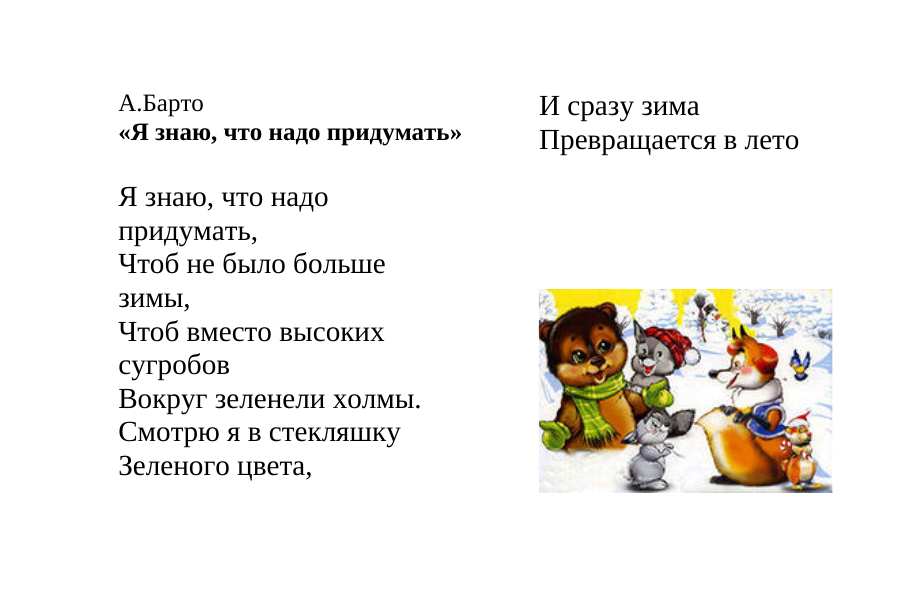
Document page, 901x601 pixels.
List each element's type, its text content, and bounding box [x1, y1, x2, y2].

text Превращается в лето [539, 122, 886, 156]
text Смотрю я в стекляшку [118, 414, 465, 448]
picture [538, 289, 833, 493]
text Чтоб вместо высоких сугробов [118, 314, 465, 381]
text Я знаю, что надо придумать, [118, 179, 465, 247]
text Зеленого цвета, [118, 448, 465, 481]
text «Я знаю, что надо придумать» [118, 117, 465, 146]
text Чтоб не было больше зимы, [118, 247, 465, 314]
text И сразу зима [539, 88, 886, 122]
text А.Барто [118, 88, 465, 117]
text Вокруг зеленели холмы. [118, 381, 465, 414]
